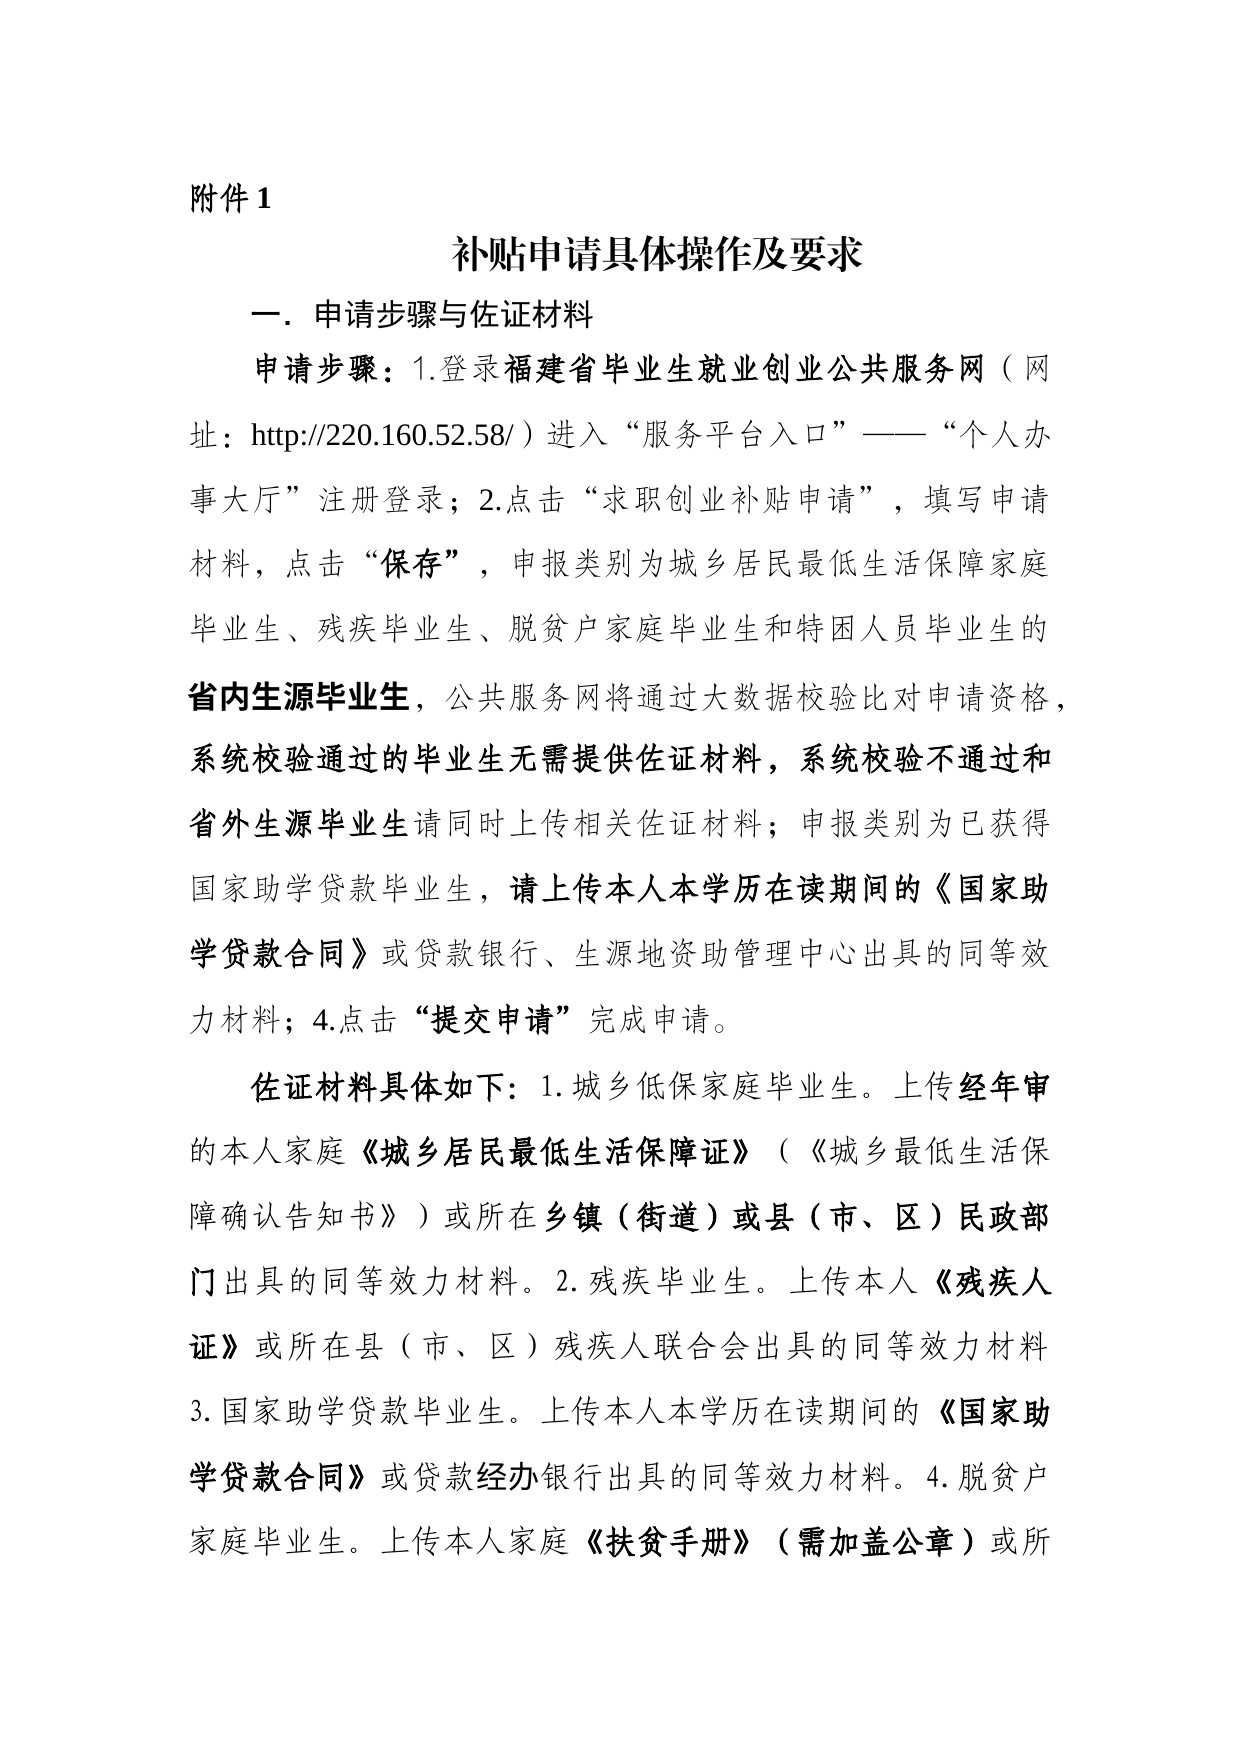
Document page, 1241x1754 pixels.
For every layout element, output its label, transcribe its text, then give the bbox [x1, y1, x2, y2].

text 一．申请步骤与佐证材料 [187, 279, 1053, 337]
text 申请步骤：1.登录福建省毕业生就业创业公共服务网（网址：http://220.160.52.58/）进入“服务平台入口”——“个人办事大厅”注册登录；2.点击“求职创业补贴申请”，填写申请材料，点击“保存”，申报类别为城乡居民最低生活保障家庭毕业生、残疾毕业生、脱贫户家庭毕业生和特困人员毕业生的省内生源毕业生，公共服务网将通过大数据校验比对申请资格，系统校验通过的毕业生无需提供佐证材料，系统校验不通过和省外生源毕业生请同时上传相关佐证材料；申报类别为已获得国家助学贷款毕业生，请上传本人本学历在读期间的《国家助学贷款合同》或贷款银行、生源地资助管理中心出具的同等效力材料；4.点击“提交申请”完成申请。 [187, 337, 1053, 1052]
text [187, 1052, 1053, 1572]
text 附件1 [187, 162, 1053, 220]
text 补贴申请具体操作及要求 [187, 220, 1053, 279]
